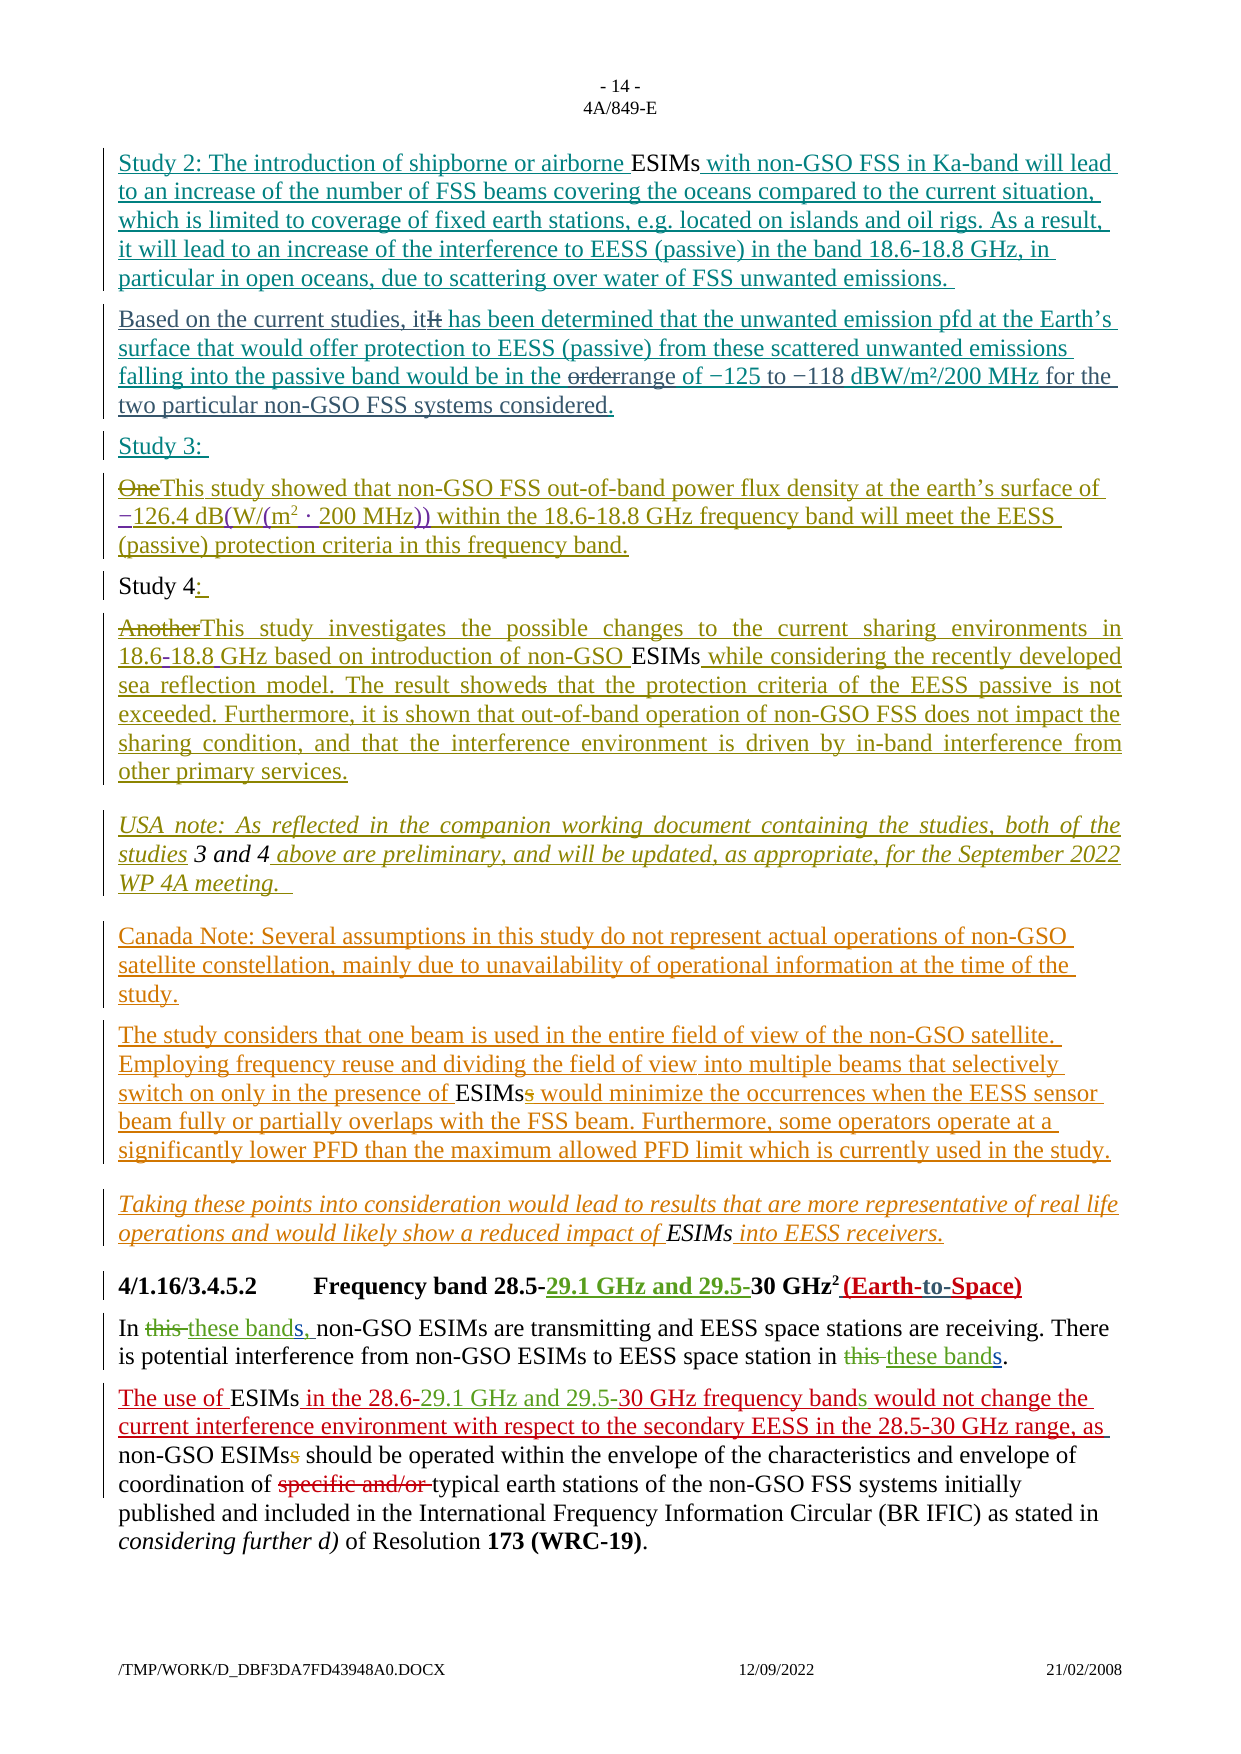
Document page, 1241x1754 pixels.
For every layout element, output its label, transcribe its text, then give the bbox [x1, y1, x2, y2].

text ESIMs [118, 1020, 1122, 1164]
text ESIMs [118, 697, 1122, 753]
subtitle 4/1.16/3.4.5.2 Frequency band 28.5-30 GHz2 [118, 1271, 1122, 1300]
text ESIMsnon-GSO ESIMs should be operated within the envelope of the characteristics and envelope of coordination of typical earth stations of the non-GSO FSS systems initially published and included in the International Frequency Information Circular (BR IFIC) as stated in considering further d) of Resolution 173 (WRC-19). [118, 1383, 1122, 1555]
text Study 4 [118, 571, 1122, 600]
text ESIMs [118, 754, 1122, 785]
text ESIMs [118, 1189, 1122, 1246]
text 3 and 4 [118, 810, 1122, 896]
text In non-GSO ESIMs are transmitting and EESS space stations are receiving. There is potential interference from non-GSO ESIMs to EESS space station in . [118, 1313, 1122, 1370]
text ESIMs [118, 148, 1122, 291]
text ESIMs [118, 613, 1122, 638]
text ESIMs [118, 639, 1122, 695]
